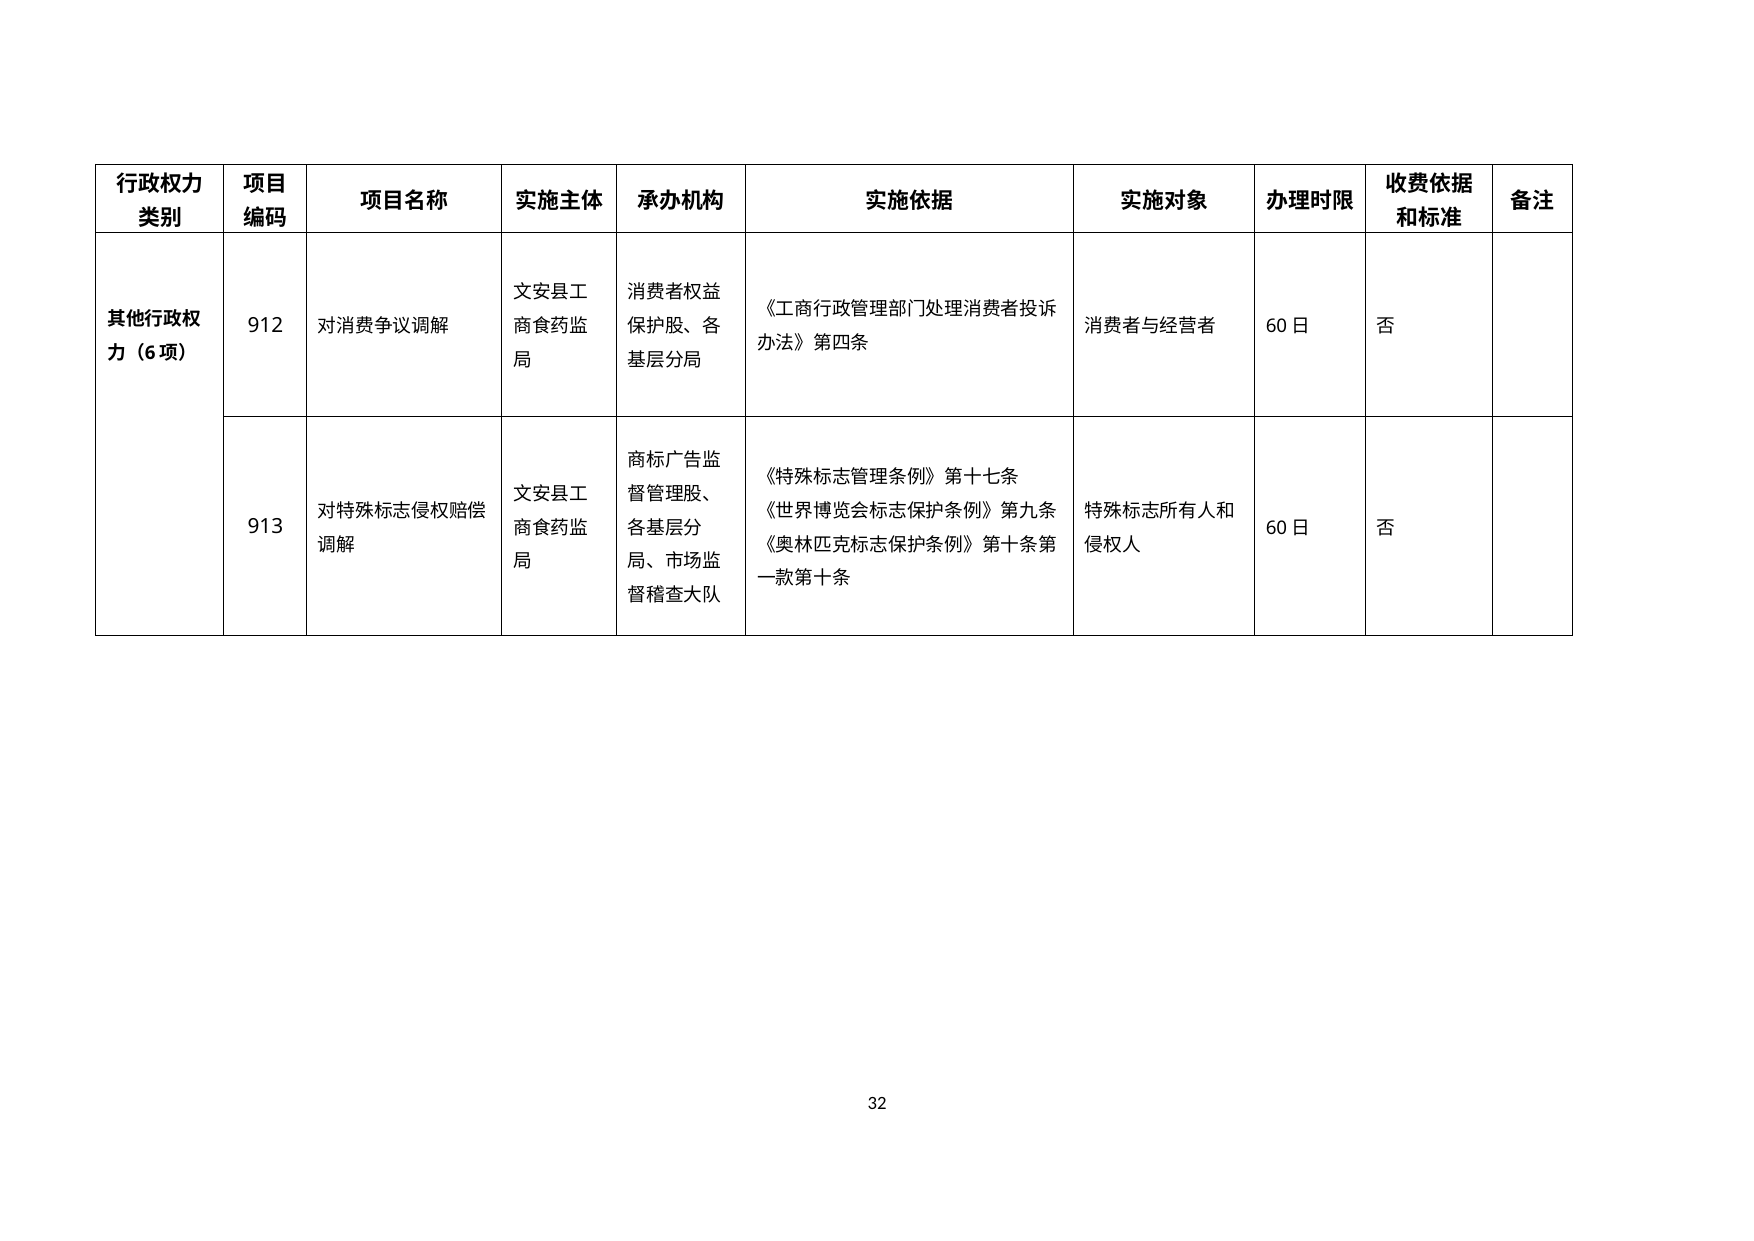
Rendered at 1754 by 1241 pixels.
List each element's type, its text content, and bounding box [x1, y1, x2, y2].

table_cell 对特殊标志侵权赔偿调解 [307, 417, 501, 635]
table_header 收费依据和标准 [1366, 165, 1492, 232]
table_cell 消费者与经营者 [1074, 233, 1254, 416]
table_cell 否 [1366, 233, 1492, 416]
table_header 项目编码 [224, 165, 306, 232]
table_cell 对消费争议调解 [307, 233, 501, 416]
table_cell 其他行政权力（6项） [96, 233, 223, 635]
table_cell 特殊标志所有人和侵权人 [1074, 417, 1254, 635]
table_cell 912 [224, 233, 306, 416]
table_header 实施依据 [746, 165, 1073, 232]
table_header 项目名称 [307, 165, 501, 232]
table_cell 商标广告监督管理股、各基层分局、市场监督稽查大队 [617, 417, 745, 635]
table_header 行政权力 类别 [96, 165, 223, 232]
table_header 实施主体 [502, 165, 616, 232]
table_cell 否 [1366, 417, 1492, 635]
table_cell 913 [224, 417, 306, 635]
table_cell 文安县工商食药监局 [502, 417, 616, 635]
table_header 承办机构 [617, 165, 745, 232]
table_header 办理时限 [1255, 165, 1365, 232]
table_cell 60日 [1255, 233, 1365, 416]
table_cell [1493, 417, 1572, 635]
table_cell 文安县工商食药监局 [502, 233, 616, 416]
table_cell [1493, 233, 1572, 416]
table_cell 消费者权益保护股、各基层分局 [617, 233, 745, 416]
table_cell 《工商行政管理部门处理消费者投诉办法》第四条 [746, 233, 1073, 416]
table_cell 60日 [1255, 417, 1365, 635]
table_cell 《特殊标志管理条例》第十七条 《世界博览会标志保护条例》第九条《奥林匹克标志保护条例》第十条第一款第十条 [746, 417, 1073, 635]
table_header 实施对象 [1074, 165, 1254, 232]
table_header 备注 [1493, 165, 1572, 232]
